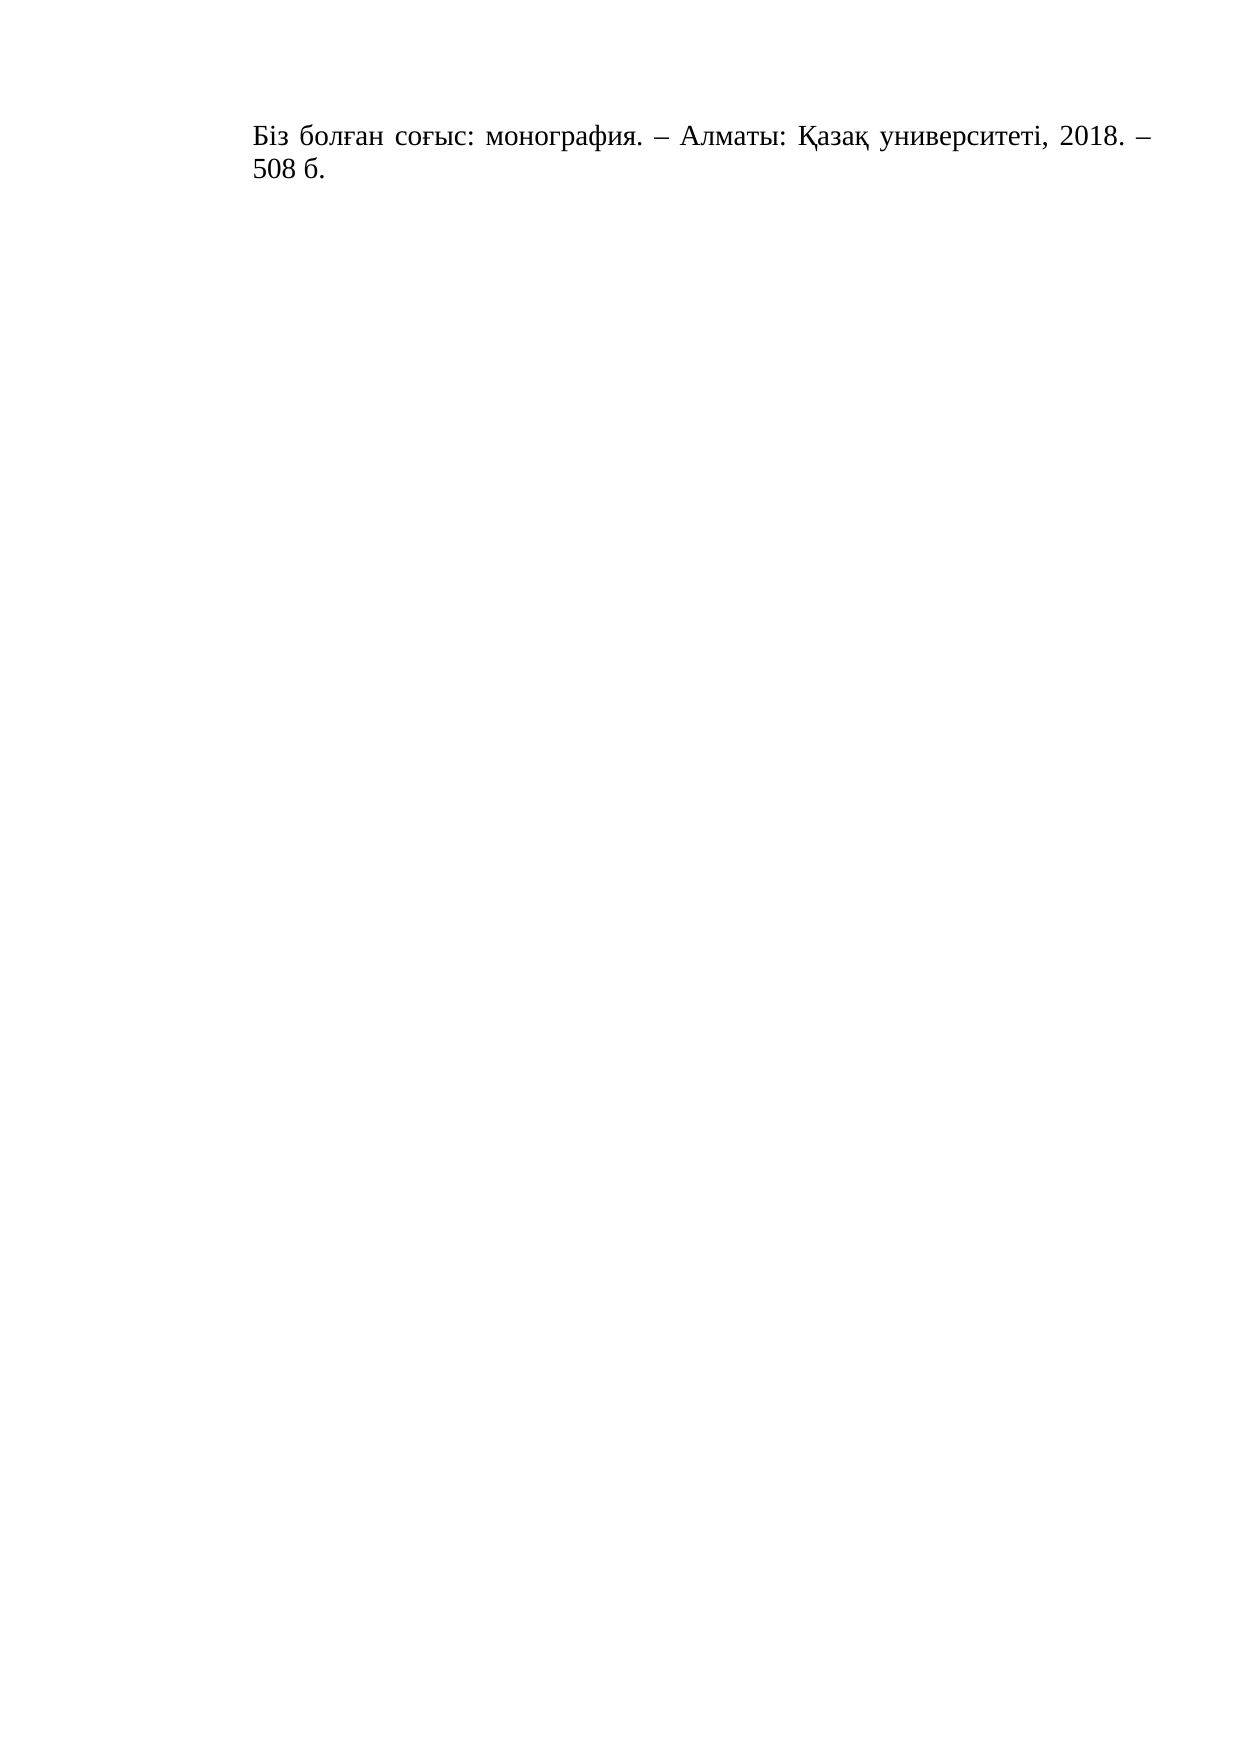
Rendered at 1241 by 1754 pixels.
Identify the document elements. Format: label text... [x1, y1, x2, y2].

list Біз болған соғыс: монография. – Алматы: Қазақ университеті, 2018. – 508 б. [252, 118, 1152, 185]
